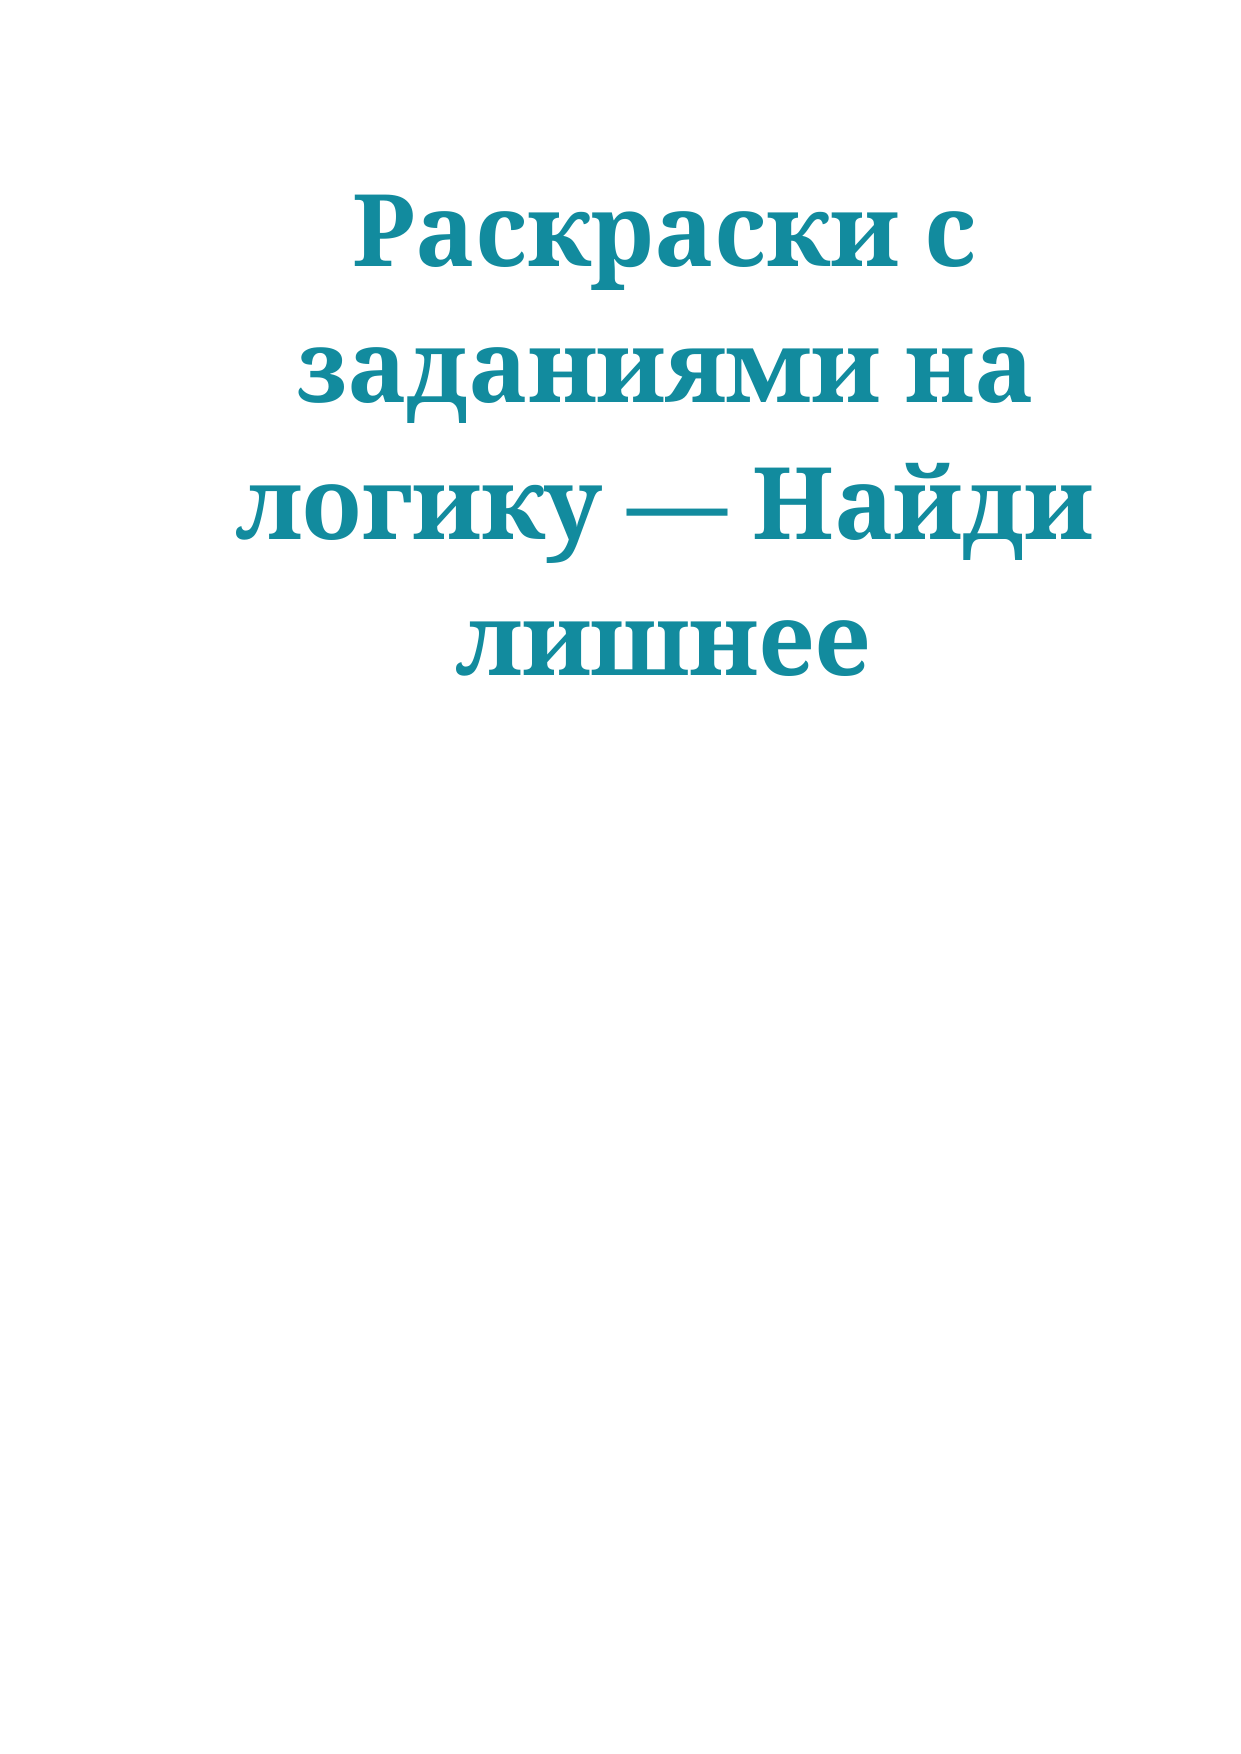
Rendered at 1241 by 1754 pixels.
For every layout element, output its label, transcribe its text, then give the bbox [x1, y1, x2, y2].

text Раскраски с заданиями на логику — Найди лишнее [177, 160, 1152, 705]
